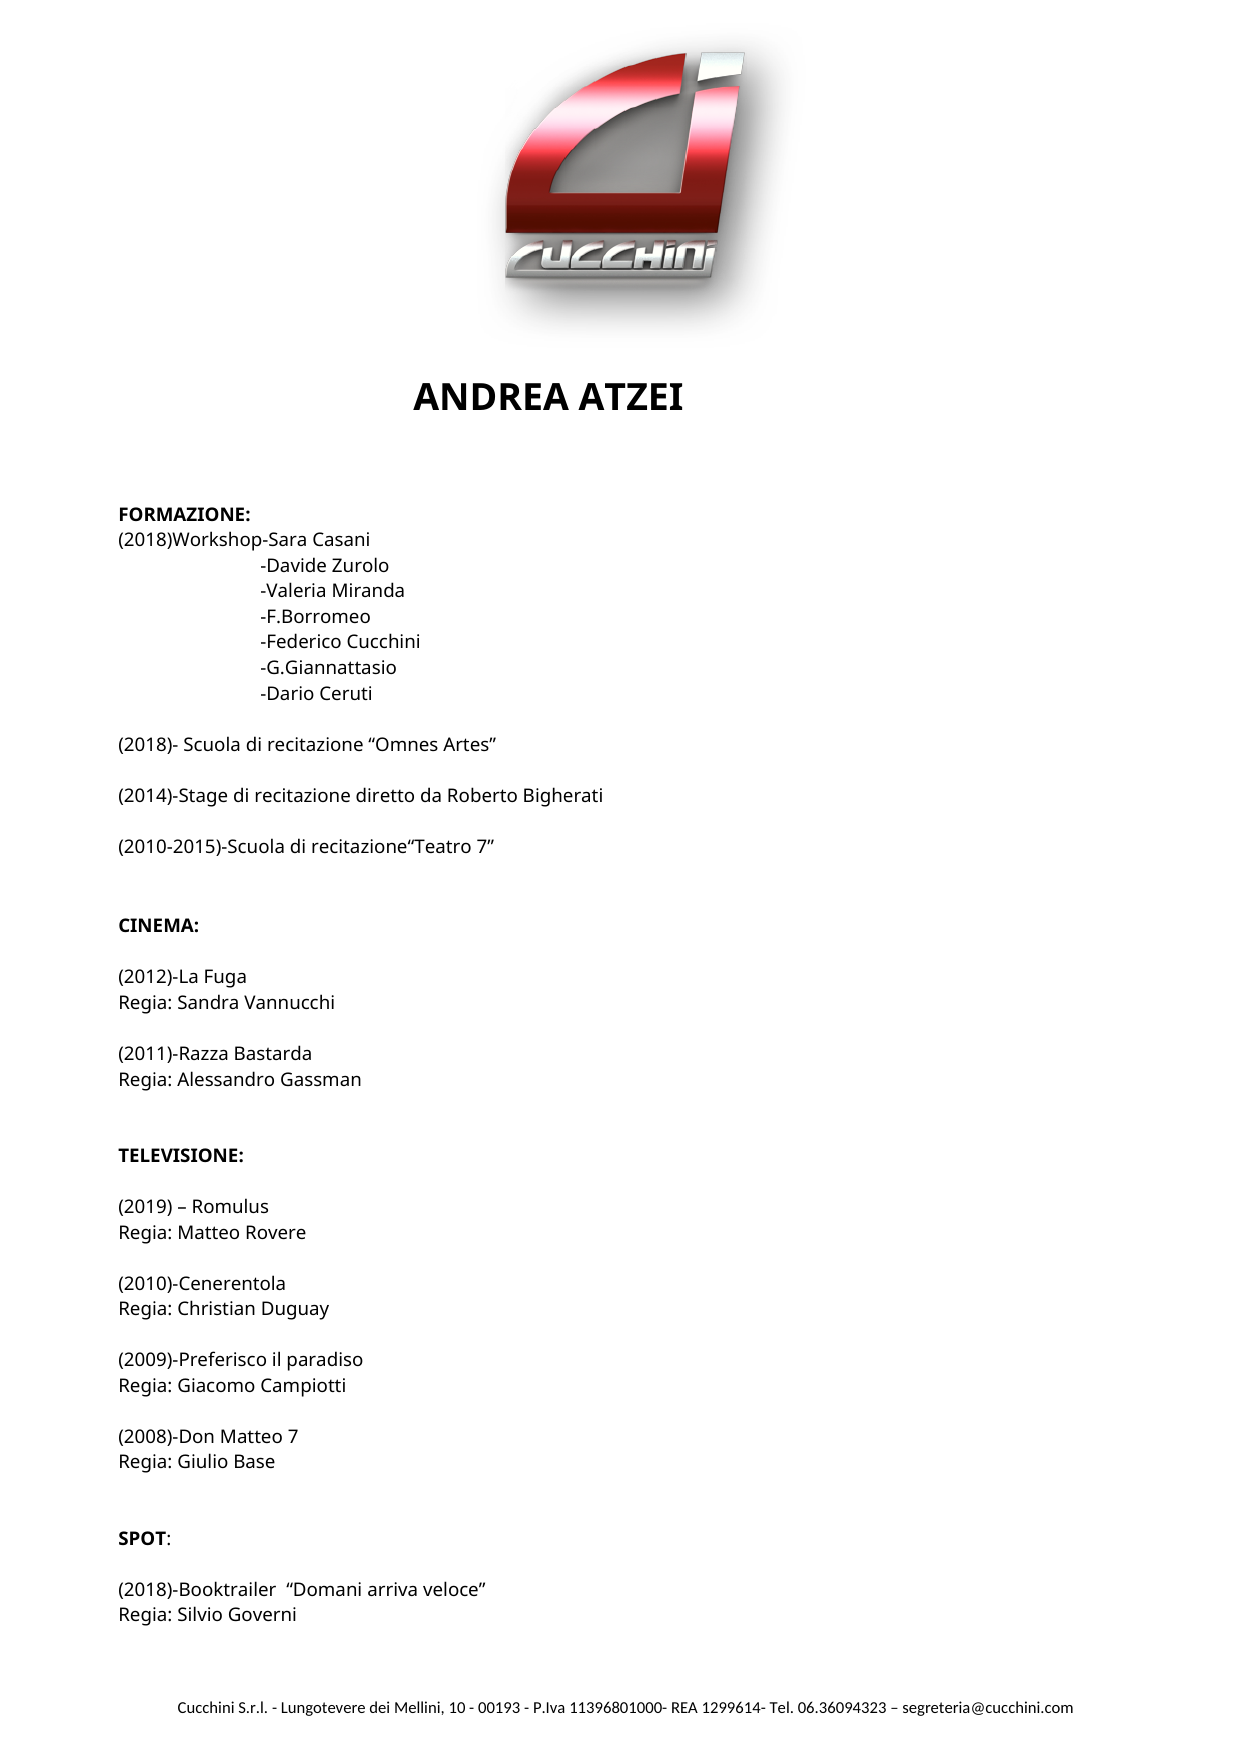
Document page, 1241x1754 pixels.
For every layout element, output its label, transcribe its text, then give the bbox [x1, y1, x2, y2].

text CINEMA: (2012)-La Fuga Regia: Sandra Vannucchi (2011)-Razza Bastarda Regia: Alessandro Gassman TELEVISIONE: (2019) – Romulus [118, 913, 1107, 1219]
text ANDREA ATZEI [413, 345, 1107, 501]
text Regia: Matteo Rovere [118, 1219, 1107, 1244]
picture [505, 44, 747, 298]
text FORMAZIONE: (2018)Workshop-Sara Casani -Davide Zurolo -Valeria Miranda -F.Borromeo -Federico Cucchini -G.Giannattasio -Dario Ceruti (2018)- Scuola di recitazione “Omnes Artes” (2014)-Stage di recitazione diretto da Roberto Bigherati (2010-2015)-Scuola di recitazione“Teatro 7” [118, 501, 1107, 887]
